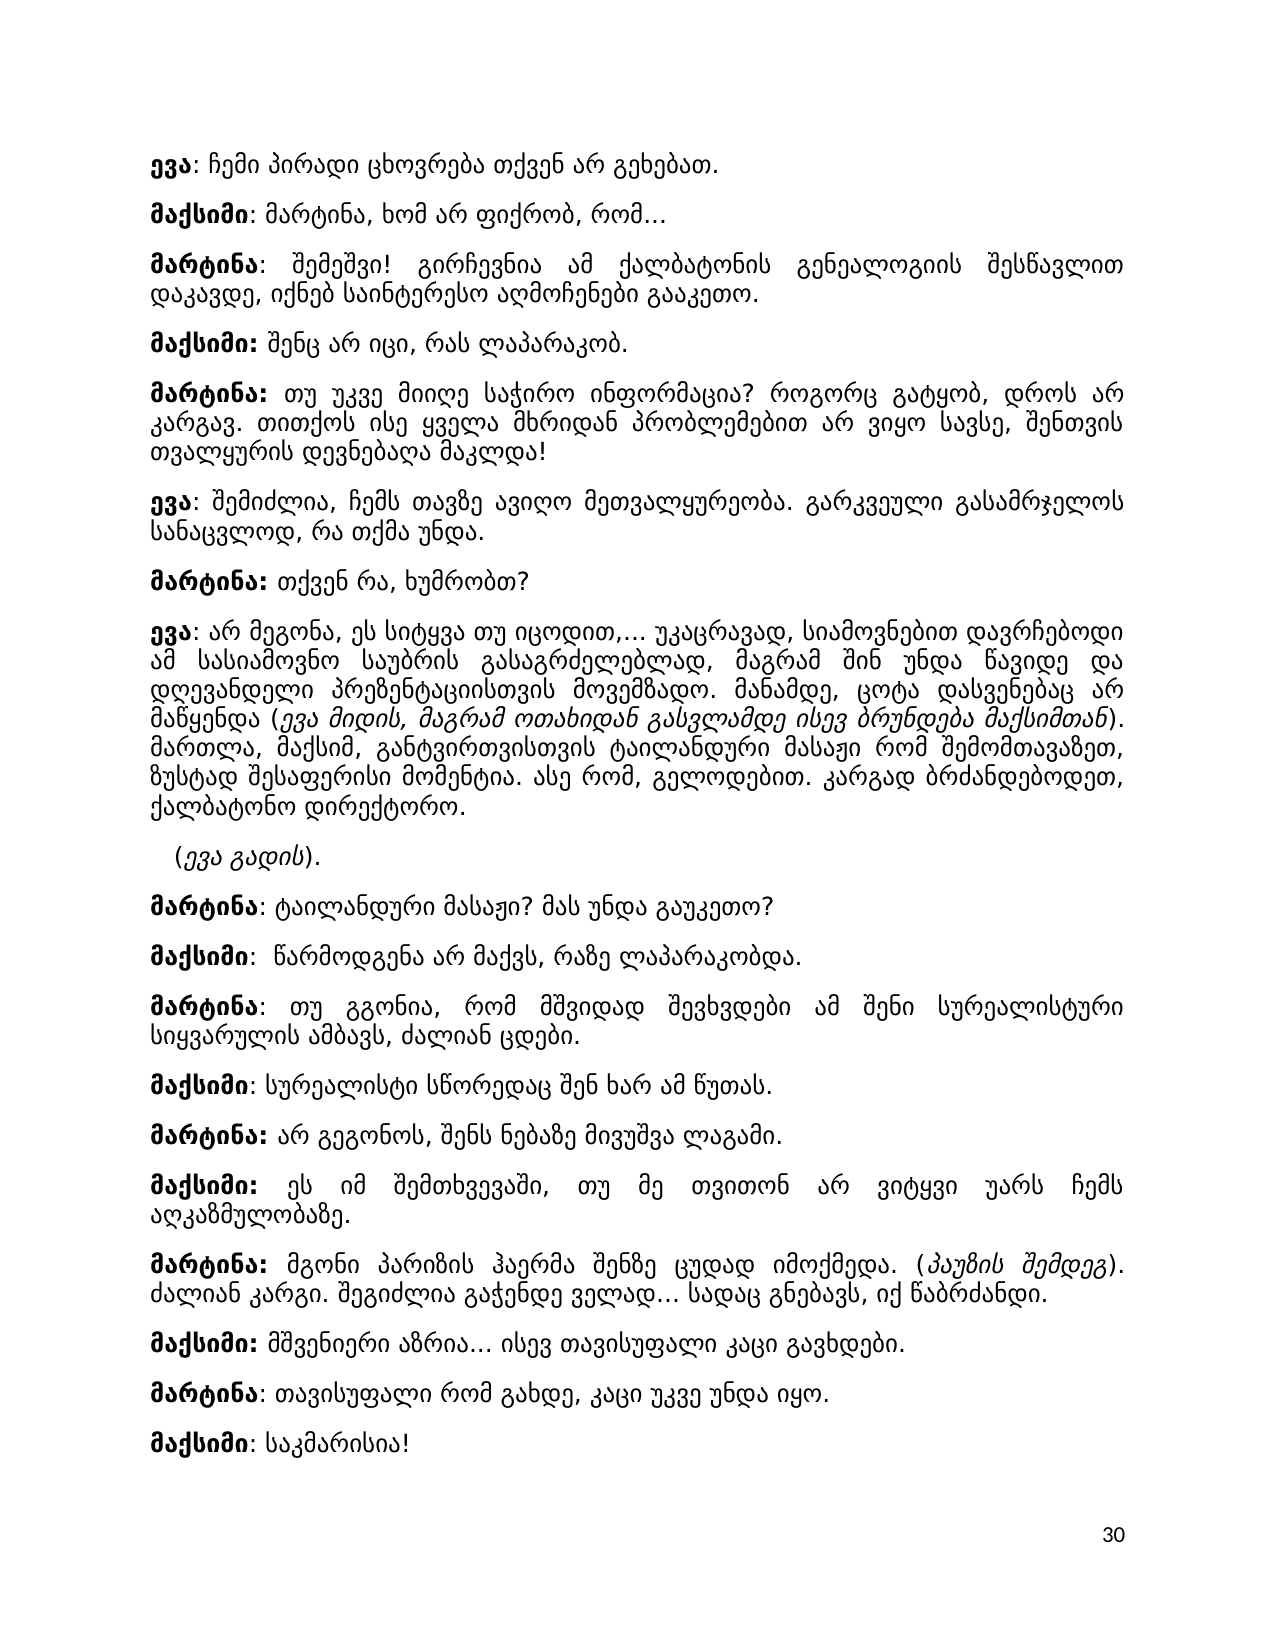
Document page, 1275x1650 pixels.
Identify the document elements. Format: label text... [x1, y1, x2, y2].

text მაქსიმი: წარმოდგენა არ მაქვს, რაზე ლაპარაკობდა. [150, 942, 1125, 971]
text მარტინა: თავისუფალი რომ გახდე, კაცი უკვე უნდა იყო. [150, 1379, 1125, 1408]
text მარტინა: შემეშვი! გირჩევნია ამ ქალბატონის გენეალოგიის შესწავლით დაკავდე, იქნებ საინტერესო აღმოჩენები გააკეთო. [150, 250, 1125, 308]
text მაქსიმი: მარტინა, ხომ არ ფიქრობ, რომ... [150, 200, 1125, 229]
text მაქსიმი: საკმარისია! [150, 1429, 1125, 1458]
text მარტინა: თუ გგონია, რომ მშვიდად შევხვდები ამ შენი სურეალისტური სიყვარულის ამბავს, ძალიან ცდები. [150, 992, 1125, 1050]
text ევა: ჩემი პირადი ცხოვრება თქვენ არ გეხებათ. [150, 150, 1125, 179]
text ევა: არ მეგონა, ეს სიტყვა თუ იცოდით,... უკაცრავად, სიამოვნებით დავრჩებოდი ამ სასიამოვნო საუბრის გასაგრძელებლად, მაგრამ შინ უნდა წავიდე და დღევანდელი პრეზენტაციისთვის მოვემზადო. მანამდე, ცოტა დასვენებაც არ მაწყენდა (ევა მიდის, მაგრამ ოთახიდან გასვლამდე ისევ ბრუნდება მაქსიმთან). მართლა, მაქსიმ, განტვირთვისთვის ტაილანდური მასაჟი რომ შემომთავაზეთ, ზუსტად შესაფერისი მომენტია. ასე რომ, გელოდებით. კარგად ბრძანდებოდეთ, ქალბატონო დირექტორო. [150, 617, 1125, 821]
text (ევა გადის). [150, 842, 1125, 871]
text მაქსიმი: მშვენიერი აზრია... ისევ თავისუფალი კაცი გავხდები. [150, 1329, 1125, 1358]
text მარტინა: არ გეგონოს, შენს ნებაზე მივუშვა ლაგამი. [150, 1121, 1125, 1150]
text მაქსიმი: შენც არ იცი, რას ლაპარაკობ. [150, 329, 1125, 358]
text მარტინა: მგონი პარიზის ჰაერმა შენზე ცუდად იმოქმედა. (პაუზის შემდეგ). ძალიან კარგი. შეგიძლია გაჭენდე ველად... სადაც გნებავს, იქ წაბრძანდი. [150, 1250, 1125, 1308]
text მარტინა: თქვენ რა, ხუმრობთ? [150, 567, 1125, 596]
text მარტინა: თუ უკვე მიიღე საჭირო ინფორმაცია? როგორც გატყობ, დროს არ კარგავ. თითქოს ისე ყველა მხრიდან პრობლემებით არ ვიყო სავსე, შენთვის თვალყურის დევნებაღა მაკლდა! [150, 379, 1125, 467]
text ევა: შემიძლია, ჩემს თავზე ავიღო მეთვალყურეობა. გარკვეული გასამრჯელოს სანაცვლოდ, რა თქმა უნდა. [150, 487, 1125, 546]
text მაქსიმი: სურეალისტი სწორედაც შენ ხარ ამ წუთას. [150, 1071, 1125, 1100]
text მარტინა: ტაილანდური მასაჟი? მას უნდა გაუკეთო? [150, 892, 1125, 921]
text მაქსიმი: ეს იმ შემთხვევაში, თუ მე თვითონ არ ვიტყვი უარს ჩემს აღკაზმულობაზე. [150, 1171, 1125, 1229]
